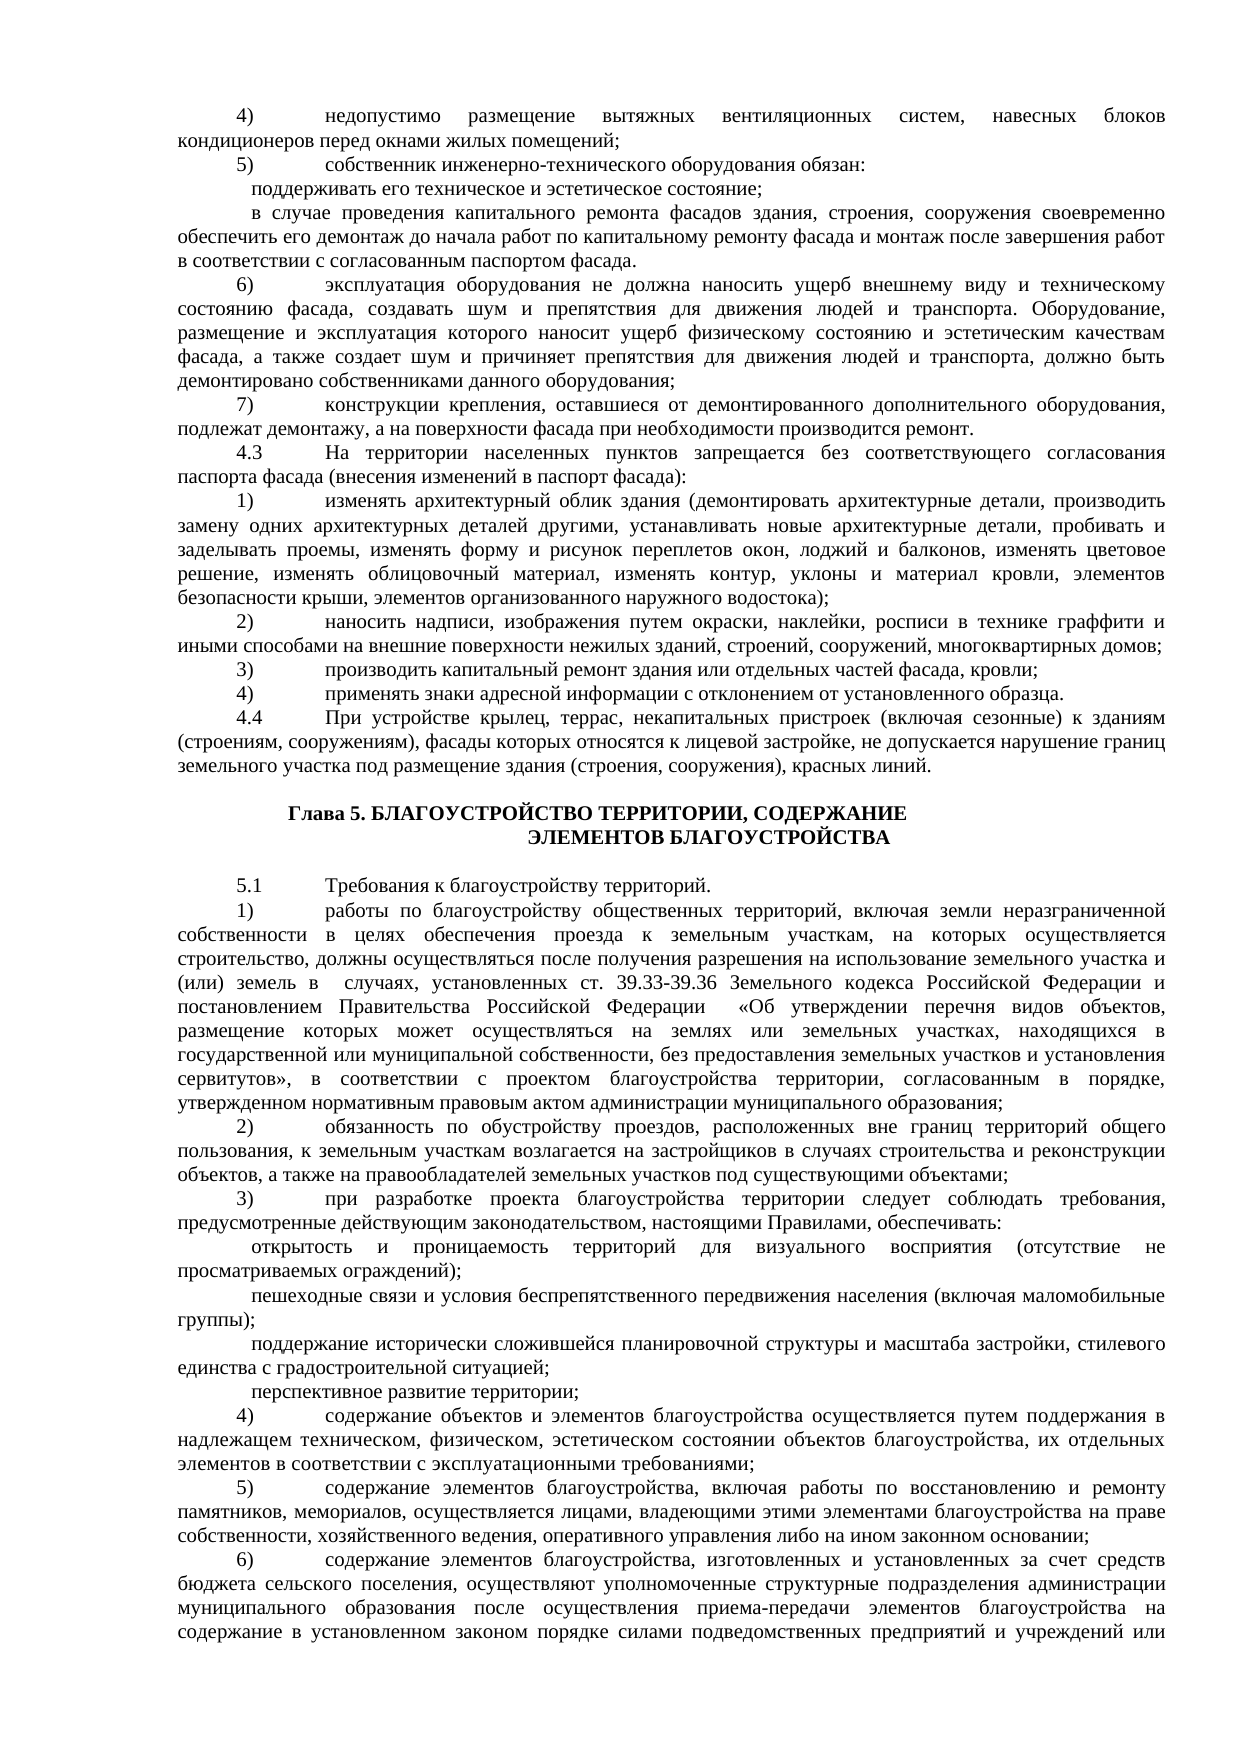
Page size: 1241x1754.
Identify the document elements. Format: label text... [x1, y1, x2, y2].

list эксплуатация оборудования не должна наносить ущерб внешнему виду и техническому состоянию фасада, создавать шум и препятствия для движения людей и транспорта. Оборудование, размещение и эксплуатация которого наносит ущерб физическому состоянию и эстетическим качествам фасада, а также создает шум и причиняет препятствия для движения людей и транспорта, должно быть демонтировано собственниками данного оборудования; [177, 272, 1167, 392]
list Требования к благоустройству территорий. [177, 873, 1167, 897]
list На территории населенных пунктов запрещается без соответствующего согласования паспорта фасада (внесения изменений в паспорт фасада): [177, 440, 1167, 488]
list перспективное развитие территории; [177, 1379, 1167, 1403]
list изменять архитектурный облик здания (демонтировать архитектурные детали, производить замену одних архитектурных деталей другими, устанавливать новые архитектурные детали, пробивать и заделывать проемы, изменять форму и рисунок переплетов окон, лоджий и балконов, изменять цветовое решение, изменять облицовочный материал, изменять контур, уклоны и материал кровли, элементов безопасности крыши, элементов организованного наружного водостока); [177, 488, 1167, 609]
list недопустимо размещение вытяжных вентиляционных систем, навесных блоков кондиционеров перед окнами жилых помещений; [177, 103, 1167, 152]
list работы по благоустройству общественных территорий, включая земли неразграниченной собственности в целях обеспечения проезда к земельным участкам, на которых осуществляется строительство, должны осуществляться после получения разрешения на использование земельного участка и (или) земель в случаях, установленных ст. 39.33-39.36 Земельного кодекса Российской Федерации и постановлением Правительства Российской Федерации «Об утверждении перечня видов объектов, размещение которых может осуществляться на землях или земельных участках, находящихся в государственной или муниципальной собственности, без предоставления земельных участков и установления сервитутов», в соответствии с проектом благоустройства территории, согласованным в порядке, утвержденном нормативным правовым актом администрации муниципального образования; [177, 897, 1167, 1114]
list в случае проведения капитального ремонта фасадов здания, строения, сооружения своевременно обеспечить его демонтаж до начала работ по капитальному ремонту фасада и монтаж после завершения работ в соответствии с согласованным паспортом фасада. [177, 200, 1167, 272]
list пешеходные связи и условия беспрепятственного передвижения населения (включая маломобильные группы); [177, 1282, 1167, 1331]
list применять знаки адресной информации с отклонением от установленного образца. [177, 681, 1167, 705]
list при разработке проекта благоустройства территории следует соблюдать требования, предусмотренные действующим законодательством, настоящими Правилами, обеспечивать: [177, 1186, 1167, 1234]
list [177, 1547, 1167, 1643]
list собственник инженерно-технического оборудования обязан: [177, 152, 1167, 176]
list конструкции крепления, оставшиеся от демонтированного дополнительного оборудования, подлежат демонтажу, а на поверхности фасада при необходимости производится ремонт. [177, 392, 1167, 440]
list При устройстве крылец, террас, некапитальных пристроек (включая сезонные) к зданиям (строениям, сооружениям), фасады которых относятся к лицевой застройке, не допускается нарушение границ земельного участка под размещение здания (строения, сооружения), красных линий. [177, 705, 1167, 777]
list открытость и проницаемость территорий для визуального восприятия (отсутствие не просматриваемых ограждений); [177, 1234, 1167, 1282]
list наносить надписи, изображения путем окраски, наклейки, росписи в технике граффити и иными способами на внешние поверхности нежилых зданий, строений, сооружений, многоквартирных домов; [177, 609, 1167, 657]
list поддержание исторически сложившейся планировочной структуры и масштаба застройки, стилевого единства с градостроительной ситуацией; [177, 1331, 1167, 1379]
list обязанность по обустройству проездов, расположенных вне границ территорий общего пользования, к земельным участкам возлагается на застройщиков в случаях строительства и реконструкции объектов, а также на правообладателей земельных участков под существующими объектами; [177, 1114, 1167, 1186]
list содержание объектов и элементов благоустройства осуществляется путем поддержания в надлежащем техническом, физическом, эстетическом состоянии объектов благоустройства, их отдельных элементов в соответствии с эксплуатационными требованиями; [177, 1403, 1167, 1475]
list поддерживать его техническое и эстетическое состояние; [177, 176, 1167, 200]
list содержание элементов благоустройства, включая работы по восстановлению и ремонту памятников, мемориалов, осуществляется лицами, владеющими этими элементами благоустройства на праве собственности, хозяйственного ведения, оперативного управления либо на ином законном основании; [177, 1475, 1167, 1547]
list производить капитальный ремонт здания или отдельных частей фасада, кровли; [177, 657, 1167, 681]
list Глава 5. БЛАГОУСТРОЙСТВО ТЕРРИТОРИИ, СОДЕРЖАНИЕ ЭЛЕМЕНТОВ БЛАГОУСТРОЙСТВА [177, 801, 1167, 849]
